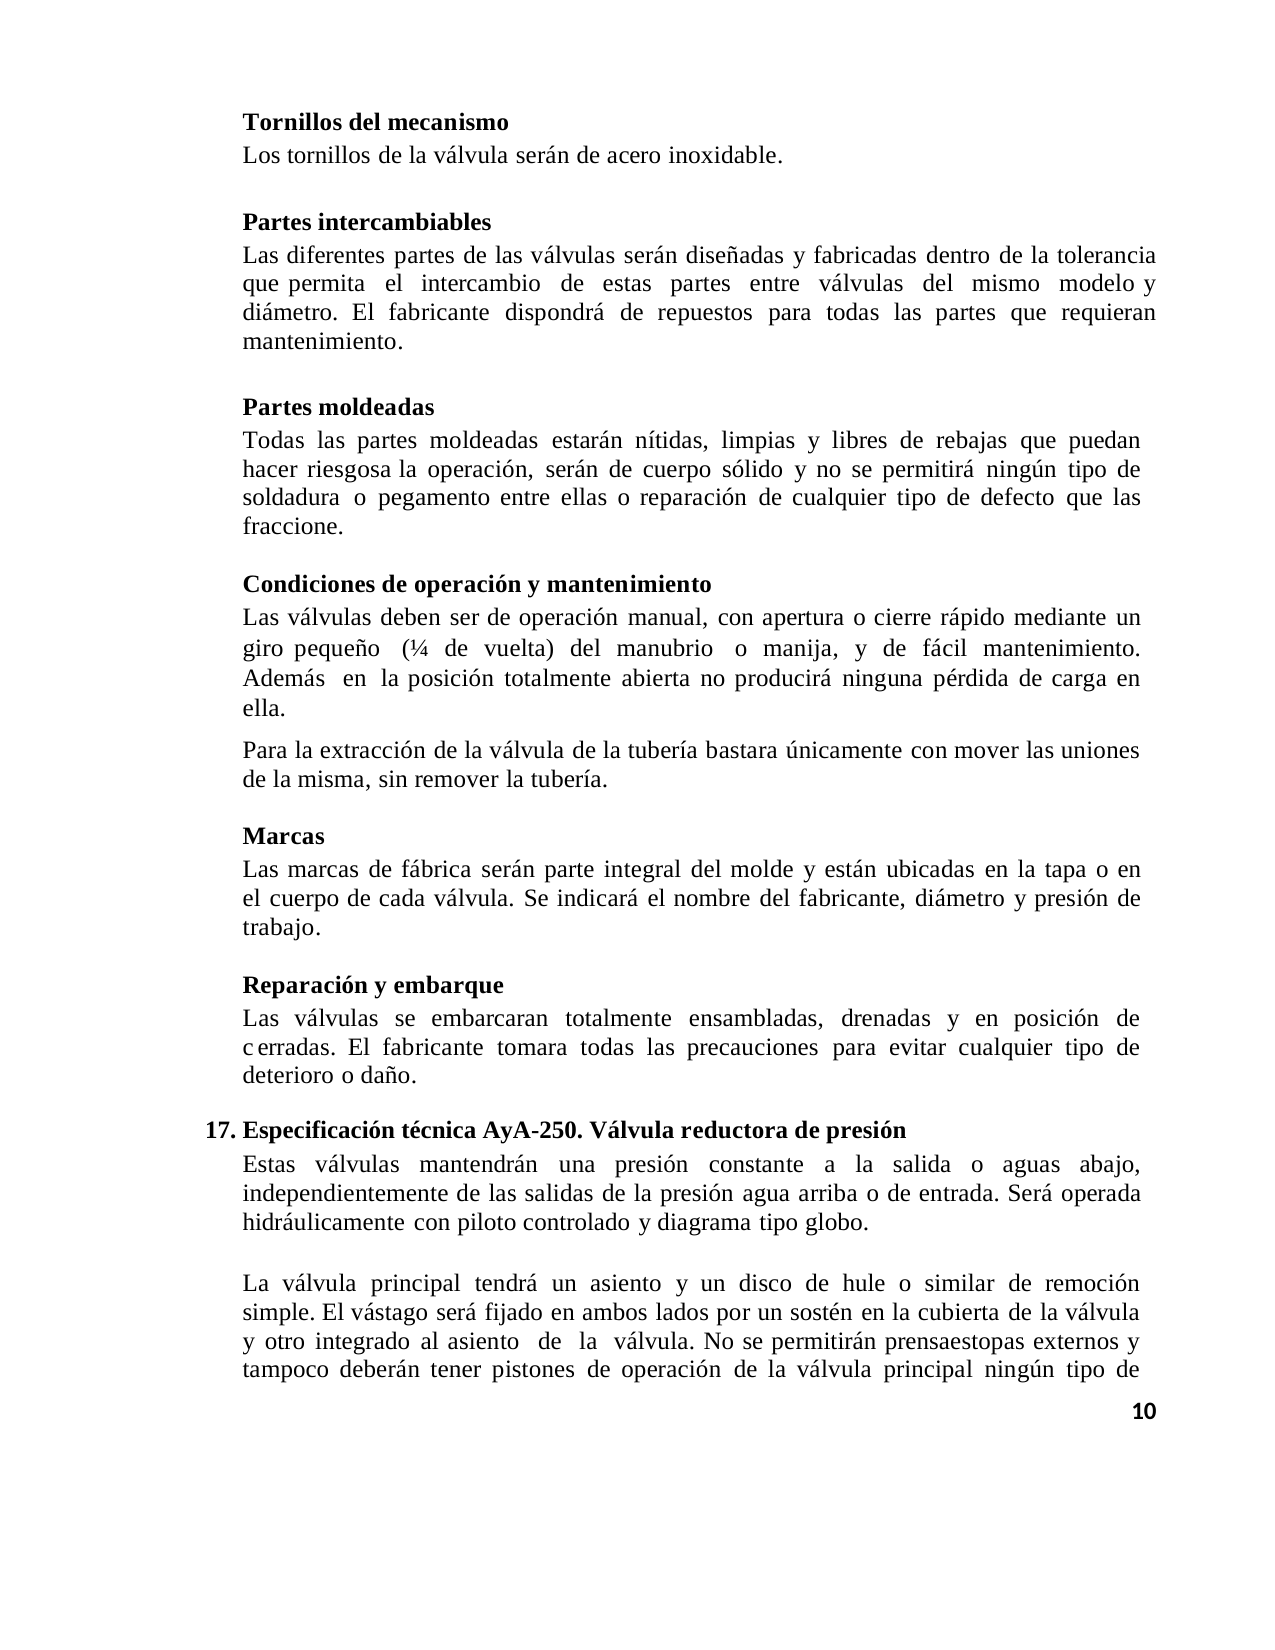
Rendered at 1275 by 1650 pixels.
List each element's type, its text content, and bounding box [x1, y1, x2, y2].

text Las diferentes partes de las válvulas serán diseñadas y fabricadas dentro de la tolerancia que permita el intercambio de estas partes entre válvulas del mismo modelo y diámetro. El fabricante dispondrá de repuestos para todas las partes que requieran mantenimiento. [242, 240, 1156, 355]
text Los tornillos de la válvula serán de acero inoxidable. [242, 140, 1156, 169]
text Las marcas de fábrica serán parte integral del molde y están ubicadas en la tapa o en el cuerpo de cada válvula. Se indicará el nombre del fabricante, diámetro y presión de trabajo. [242, 854, 1141, 941]
text Partes intercambiables [242, 207, 1156, 235]
text Condiciones de operación y mantenimiento [242, 565, 1156, 598]
text Para la extracción de la válvula de la tubería bastara únicamente con mover las uniones de la misma, sin remover la tubería. [242, 735, 1140, 793]
text Estas válvulas mantendrán una presión constante a la salida o aguas abajo, independientemente de las salidas de la presión agua arriba o de entrada. Será operada hidráulicamente con piloto controlado y diagrama tipo globo. [242, 1149, 1141, 1235]
list Especificación técnica AyA-250. Válvula reductora de presión [205, 1112, 1156, 1144]
text Marcas [242, 818, 1156, 850]
text Las válvulas deben ser de operación manual, con apertura o cierre rápido mediante un giro pequeño (¼ de vuelta) del manubrio o manija, y de fácil mantenimiento. Además en la posición totalmente abierta no producirá ninguna pérdida de carga en ella. [242, 602, 1141, 722]
text Tornillos del mecanismo [242, 103, 1156, 136]
text Todas las partes moldeadas estarán nítidas, limpias y libres de rebajas que puedan hacer riesgosa la operación, serán de cuerpo sólido y no se permitirá ningún tipo de soldadura o pegamento entre ellas o reparación de cualquier tipo de defecto que las fraccione. [242, 425, 1141, 540]
text Reparación y embarque [242, 966, 1156, 999]
text Partes moldeadas [242, 388, 1156, 421]
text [242, 1268, 1141, 1383]
text Las válvulas se embarcaran totalmente ensambladas, drenadas y en posición de cerradas. El fabricante tomara todas las precauciones para evitar cualquier tipo de deterioro o daño. [242, 1003, 1141, 1089]
